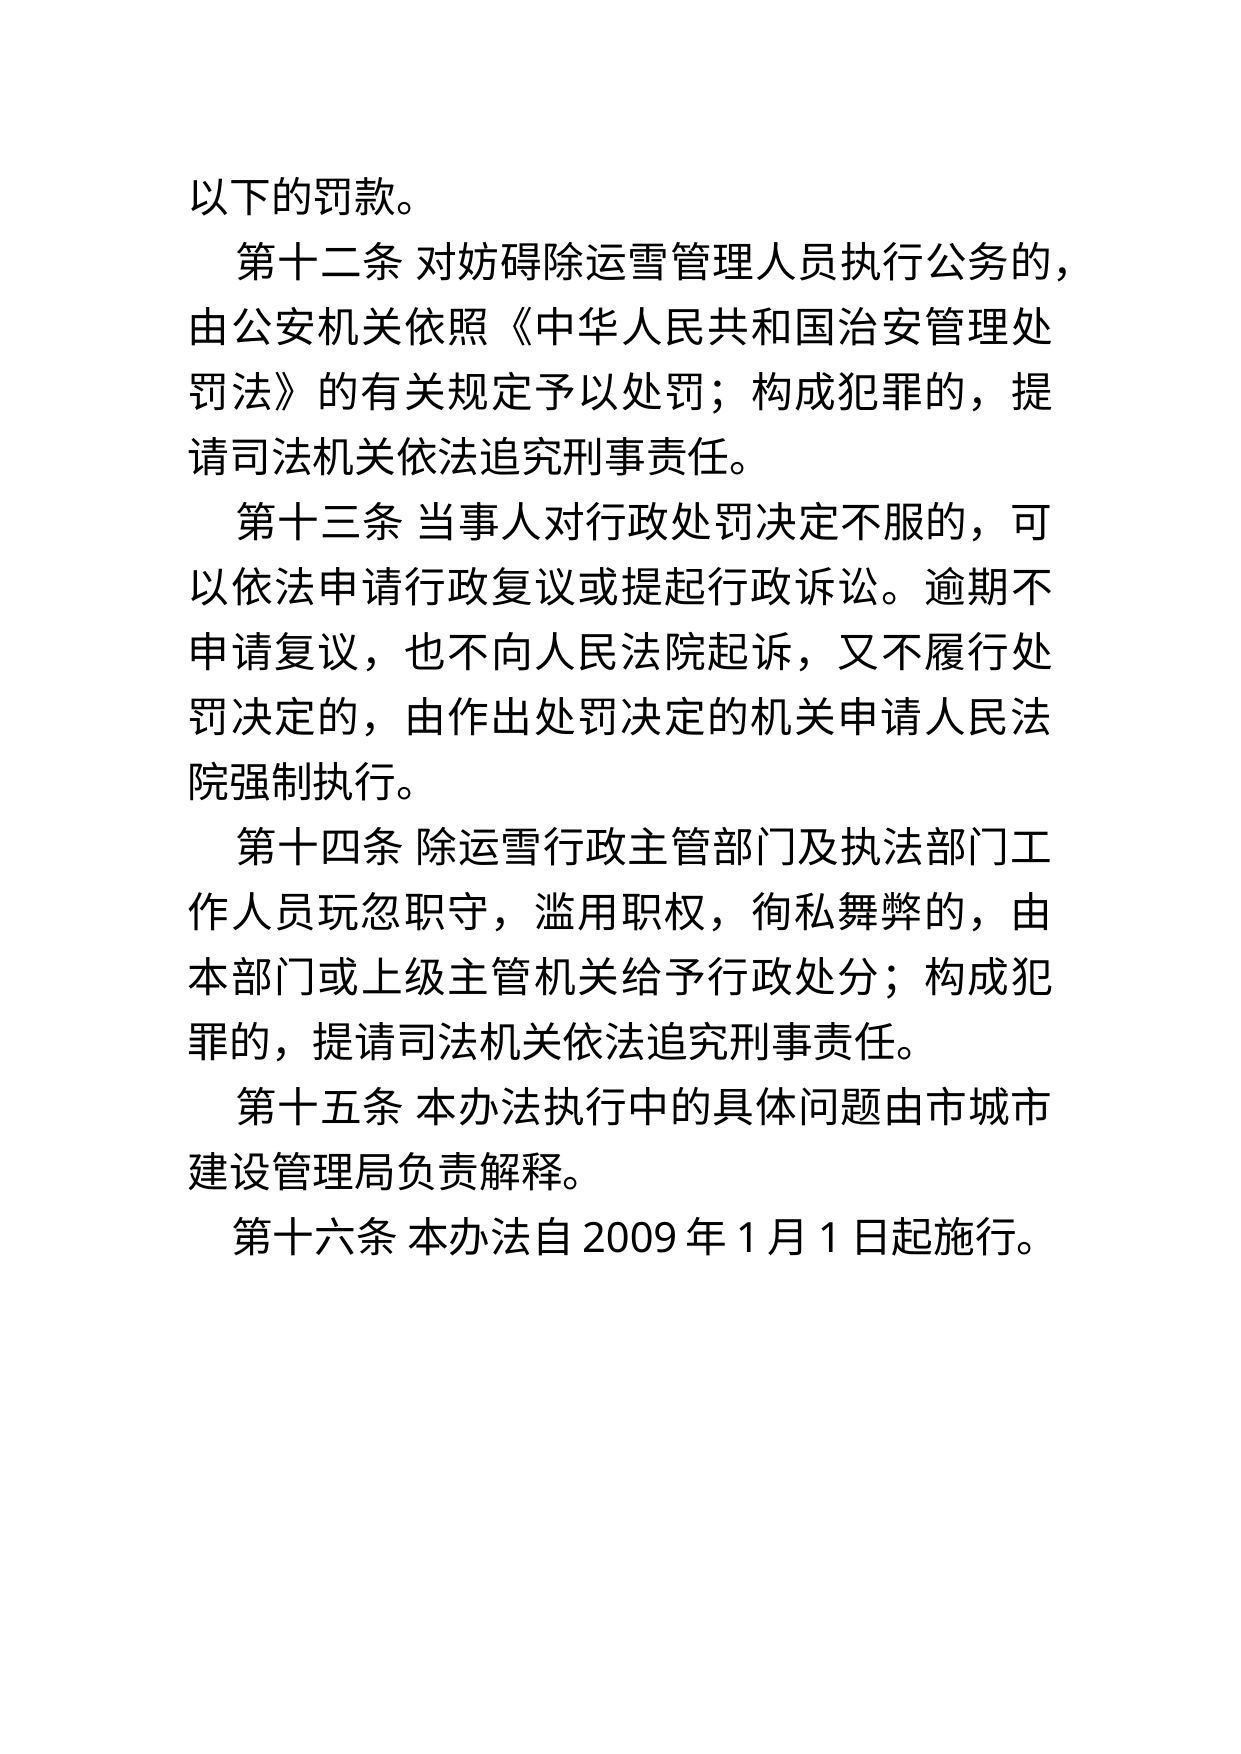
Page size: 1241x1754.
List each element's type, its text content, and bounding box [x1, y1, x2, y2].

text 第十四条 除运雪行政主管部门及执法部门工作人员玩忽职守，滥用职权，徇私舞弊的，由本部门或上级主管机关给予行政处分；构成犯罪的，提请司法机关依法追究刑事责任。 [187, 812, 1053, 1072]
text 第十二条 对妨碍除运雪管理人员执行公务的，由公安机关依照《中华人民共和国治安管理处罚法》的有关规定予以处罚；构成犯罪的，提请司法机关依法追究刑事责任。 [187, 227, 1053, 487]
text 第十五条 本办法执行中的具体问题由市城市建设管理局负责解释。 [187, 1072, 1053, 1202]
text 第十六条 本办法自2009年1月1日起施行。 [187, 1202, 1053, 1267]
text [187, 162, 1053, 227]
text 第十三条 当事人对行政处罚决定不服的，可以依法申请行政复议或提起行政诉讼。逾期不申请复议，也不向人民法院起诉，又不履行处罚决定的，由作出处罚决定的机关申请人民法院强制执行。 [187, 487, 1053, 812]
